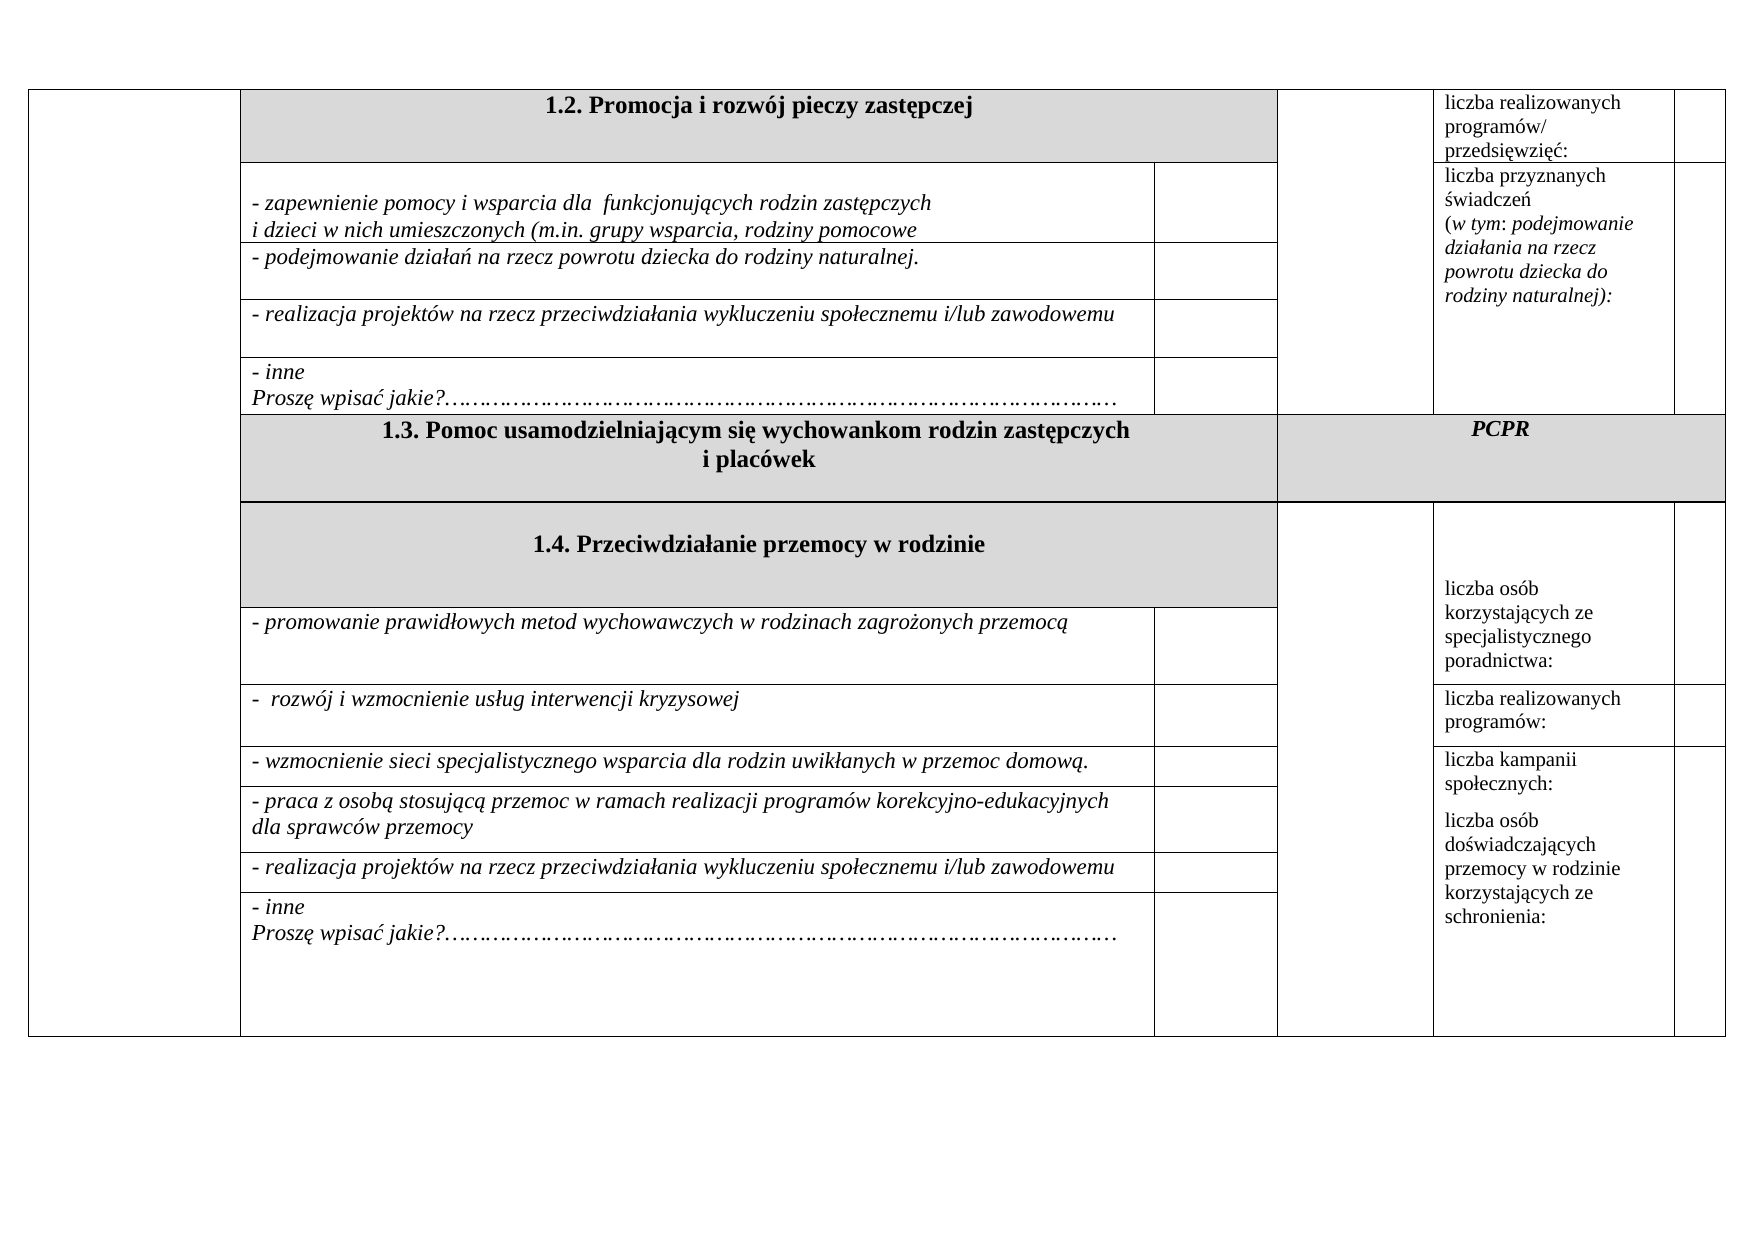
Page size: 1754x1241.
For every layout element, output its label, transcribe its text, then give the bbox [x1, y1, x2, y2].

table_cell [1675, 503, 1725, 684]
table_cell [29, 90, 240, 1036]
table_cell [1675, 90, 1725, 162]
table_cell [1434, 90, 1674, 162]
table_cell - rozwój i wzmocnienie usług interwencji kryzysowej [241, 685, 1154, 746]
table_cell [1155, 300, 1277, 357]
table_cell [1155, 163, 1277, 242]
table_cell - realizacja projektów na rzecz przeciwdziałania wykluczeniu społecznemu i/lub zawodowemu [241, 853, 1154, 892]
table_cell [1675, 685, 1725, 746]
table_cell liczba realizowanych programów: [1434, 685, 1674, 746]
table_cell [1155, 243, 1277, 299]
table_cell [1675, 163, 1725, 414]
table_cell [1155, 685, 1277, 746]
table_cell - zapewnienie pomocy i wsparcia dla funkcjonujących rodzin zastępczych i dzieci w nich umieszczonych (m.in. grupy wsparcia, rodziny pomocowe [241, 163, 1154, 242]
table_cell - inne Proszę wpisać jakie?……………………………………………………………………………………… [241, 893, 1154, 1036]
table_cell - promowanie prawidłowych metod wychowawczych w rodzinach zagrożonych przemocą [241, 608, 1154, 684]
table_cell - realizacja projektów na rzecz przeciwdziałania wykluczeniu społecznemu i/lub zawodowemu [241, 300, 1154, 357]
table_cell 1.3. Pomoc usamodzielniającym się wychowankom rodzin zastępczych i placówek [241, 415, 1277, 501]
table_cell [1155, 358, 1277, 414]
table_cell [1155, 853, 1277, 892]
table_cell [1155, 787, 1277, 852]
table_cell - podejmowanie działań na rzecz powrotu dziecka do rodziny naturalnej. [241, 243, 1154, 299]
table_cell [1155, 893, 1277, 1036]
table_cell [1278, 90, 1433, 414]
table_cell liczba przyznanych świadczeń (w tym: podejmowanie działania na rzecz powrotu dziecka do rodziny naturalnej): [1434, 163, 1674, 414]
table_cell 1.4. Przeciwdziałanie przemocy w rodzinie [241, 503, 1277, 607]
table_cell [1155, 608, 1277, 684]
table_cell - praca z osobą stosującą przemoc w ramach realizacji programów korekcyjno-edukacyjnych dla sprawców przemocy [241, 787, 1154, 852]
table_cell - inne Proszę wpisać jakie?……………………………………………………………………………………… [241, 358, 1154, 414]
table_cell [1278, 503, 1433, 1036]
table_cell [1155, 747, 1277, 786]
table_cell liczba kampanii społecznych: liczba osób doświadczających przemocy w rodzinie korzystających ze schronienia: [1434, 747, 1674, 1036]
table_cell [241, 90, 1277, 162]
table_cell - wzmocnienie sieci specjalistycznego wsparcia dla rodzin uwikłanych w przemoc domową. [241, 747, 1154, 786]
table_cell PCPR [1278, 415, 1725, 501]
table_cell liczba osób korzystających ze specjalistycznego poradnictwa: [1434, 503, 1674, 684]
table_cell [1675, 747, 1725, 1036]
